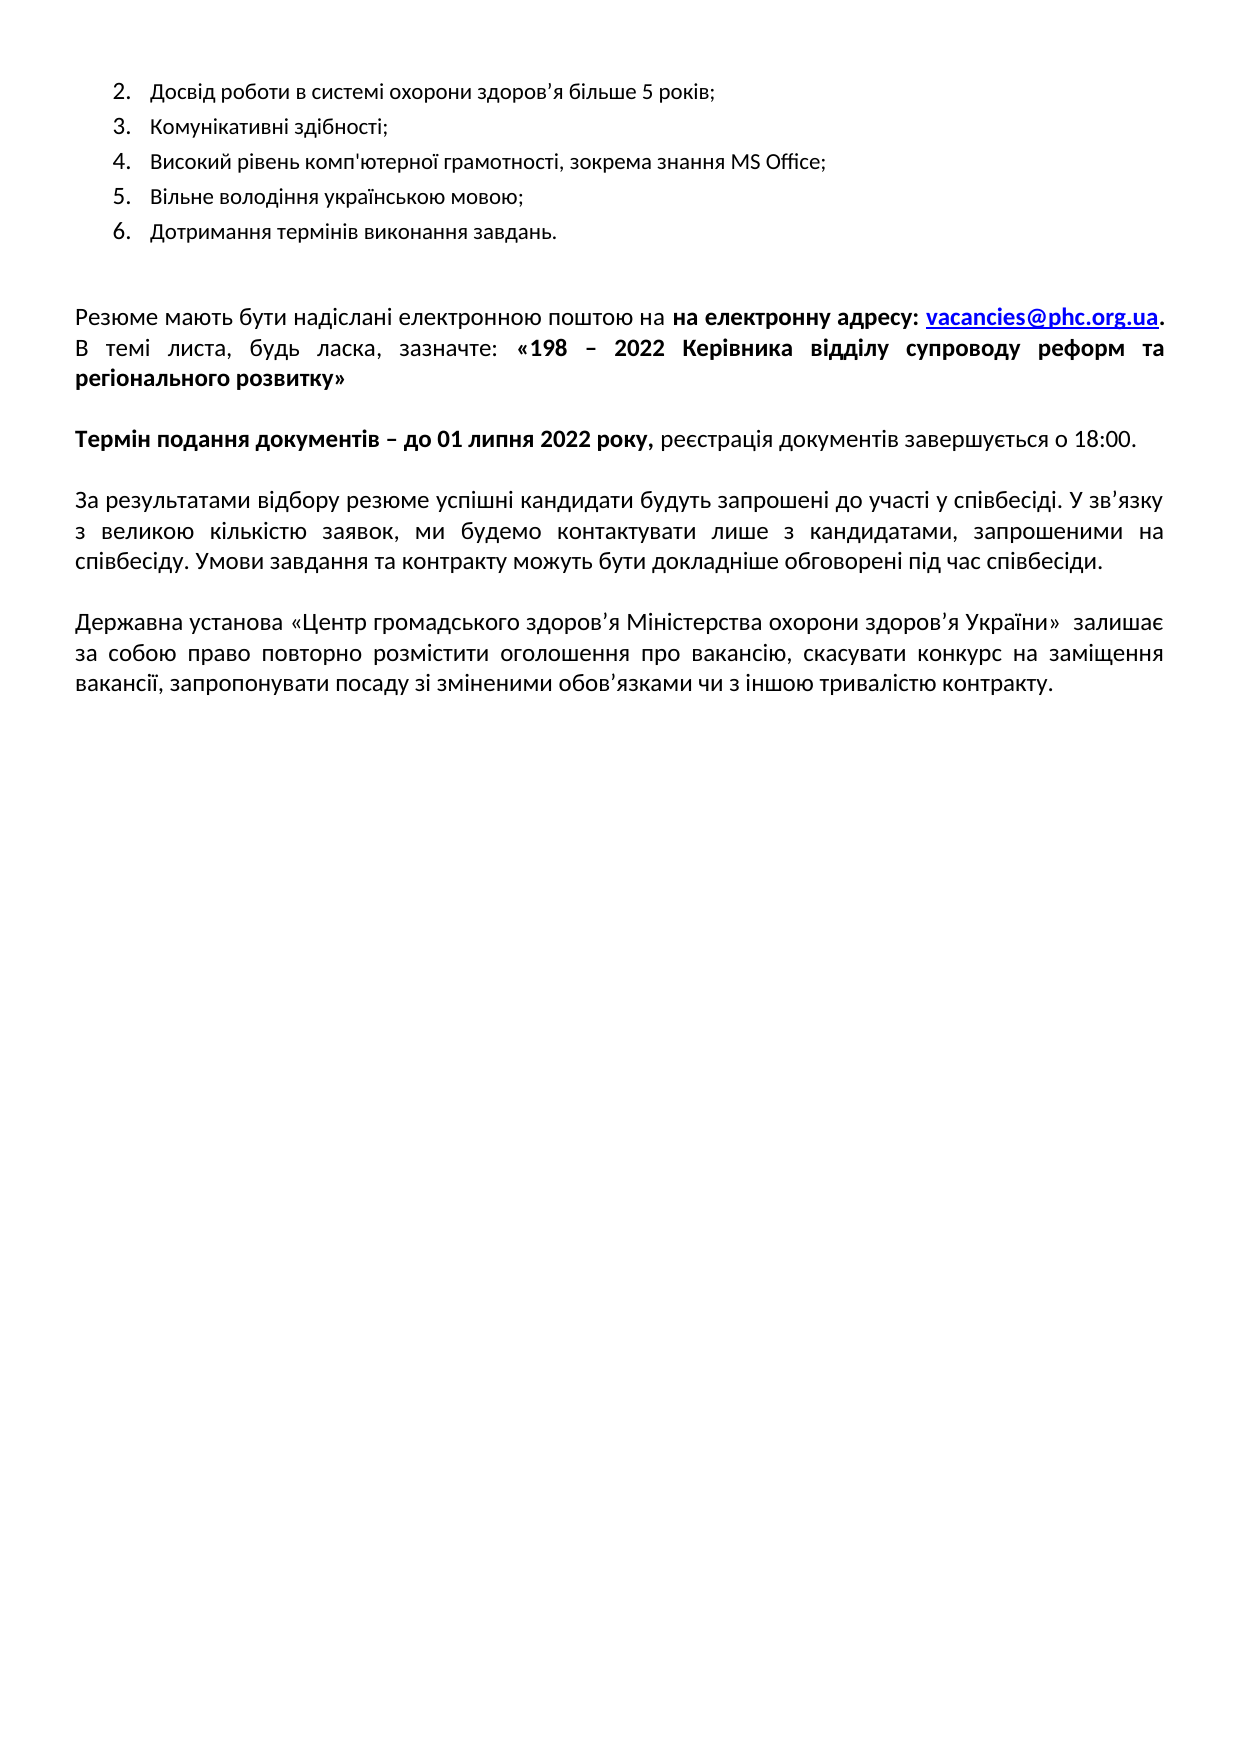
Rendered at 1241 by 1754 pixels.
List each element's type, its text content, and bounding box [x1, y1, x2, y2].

list Досвід роботи в системі охорони здоров’я більше 5 років; [112, 75, 1165, 106]
list Високий рівень комп'ютерної грамотності, зокрема знання MS Office; [112, 145, 1165, 176]
list Комунікативні здібності; [112, 110, 1165, 141]
text Державна установа «Центр громадського здоров’я Міністерства охорони здоров’я України» залишає за собою право повторно розмістити оголошення про вакансію, скасувати конкурс на заміщення вакансії, запропонувати посаду зі зміненими обов’язками чи з іншою тривалістю контракту. [75, 607, 1165, 698]
list Дотримання термінів виконання завдань. [112, 215, 1165, 246]
text Резюме мають бути надіслані електронною поштою на на електронну адресу: vacancies@phc.org.ua. В темі листа, будь ласка, зазначте: «198 – 2022 Керівника відділу супроводу реформ та регіонального розвитку» [75, 301, 1165, 393]
text За результатами відбору резюме успішні кандидати будуть запрошені до участі у співбесіді. У зв’язку з великою кількістю заявок, ми будемо контактувати лише з кандидатами, запрошеними на співбесіду. Умови завдання та контракту можуть бути докладніше обговорені під час співбесіди. [75, 484, 1165, 576]
list Вільне володіння українською мовою; [112, 180, 1165, 211]
text Термін подання документів – до 01 липня 2022 року, реєстрація документів завершується о 18:00. [75, 423, 1165, 454]
